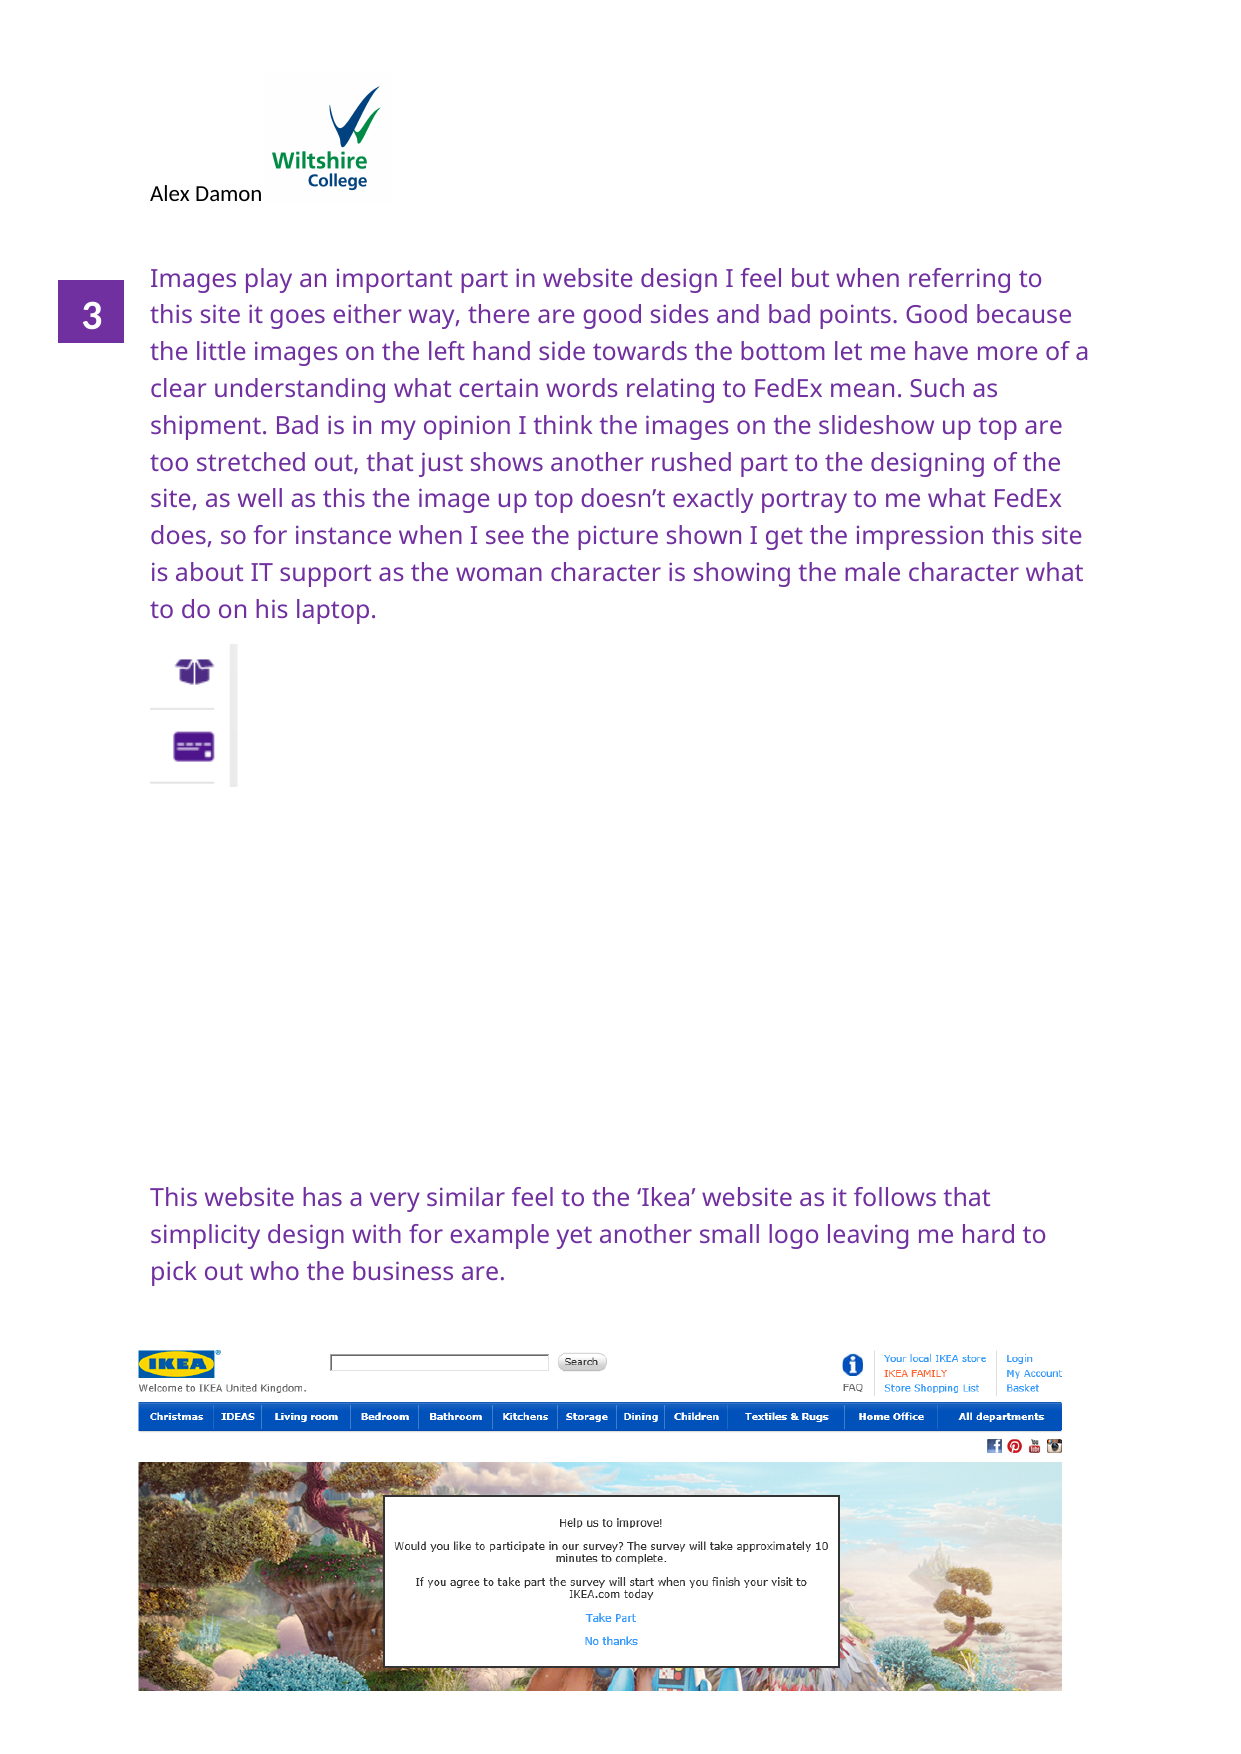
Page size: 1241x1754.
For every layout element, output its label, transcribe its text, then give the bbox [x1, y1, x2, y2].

text This website has a very similar feel to the ‘Ikea’ website as it follows that simplicity design with for example yet another small logo leaving me hard to pick out who the business are. [150, 1180, 1090, 1287]
picture [262, 73, 393, 202]
picture [150, 644, 238, 787]
text Images play an important part in website design I feel but when referring to this site it goes either way, there are good sides and bad points. Good because the little images on the left hand side towards the bottom let me have more of a clear understanding what certain words relating to FedEx mean. Such as shipment. Bad is in my opinion I think the images on the slideshow up top are too stretched out, that just shows another rushed part to the designing of the site, as well as this the image up top doesn’t exactly portray to me what FedEx does, so for instance when I see the picture shown I get the impression this site is about IT support as the woman character is showing the male character what to do on his laptop. [150, 260, 1090, 625]
picture [125, 1344, 1066, 1691]
